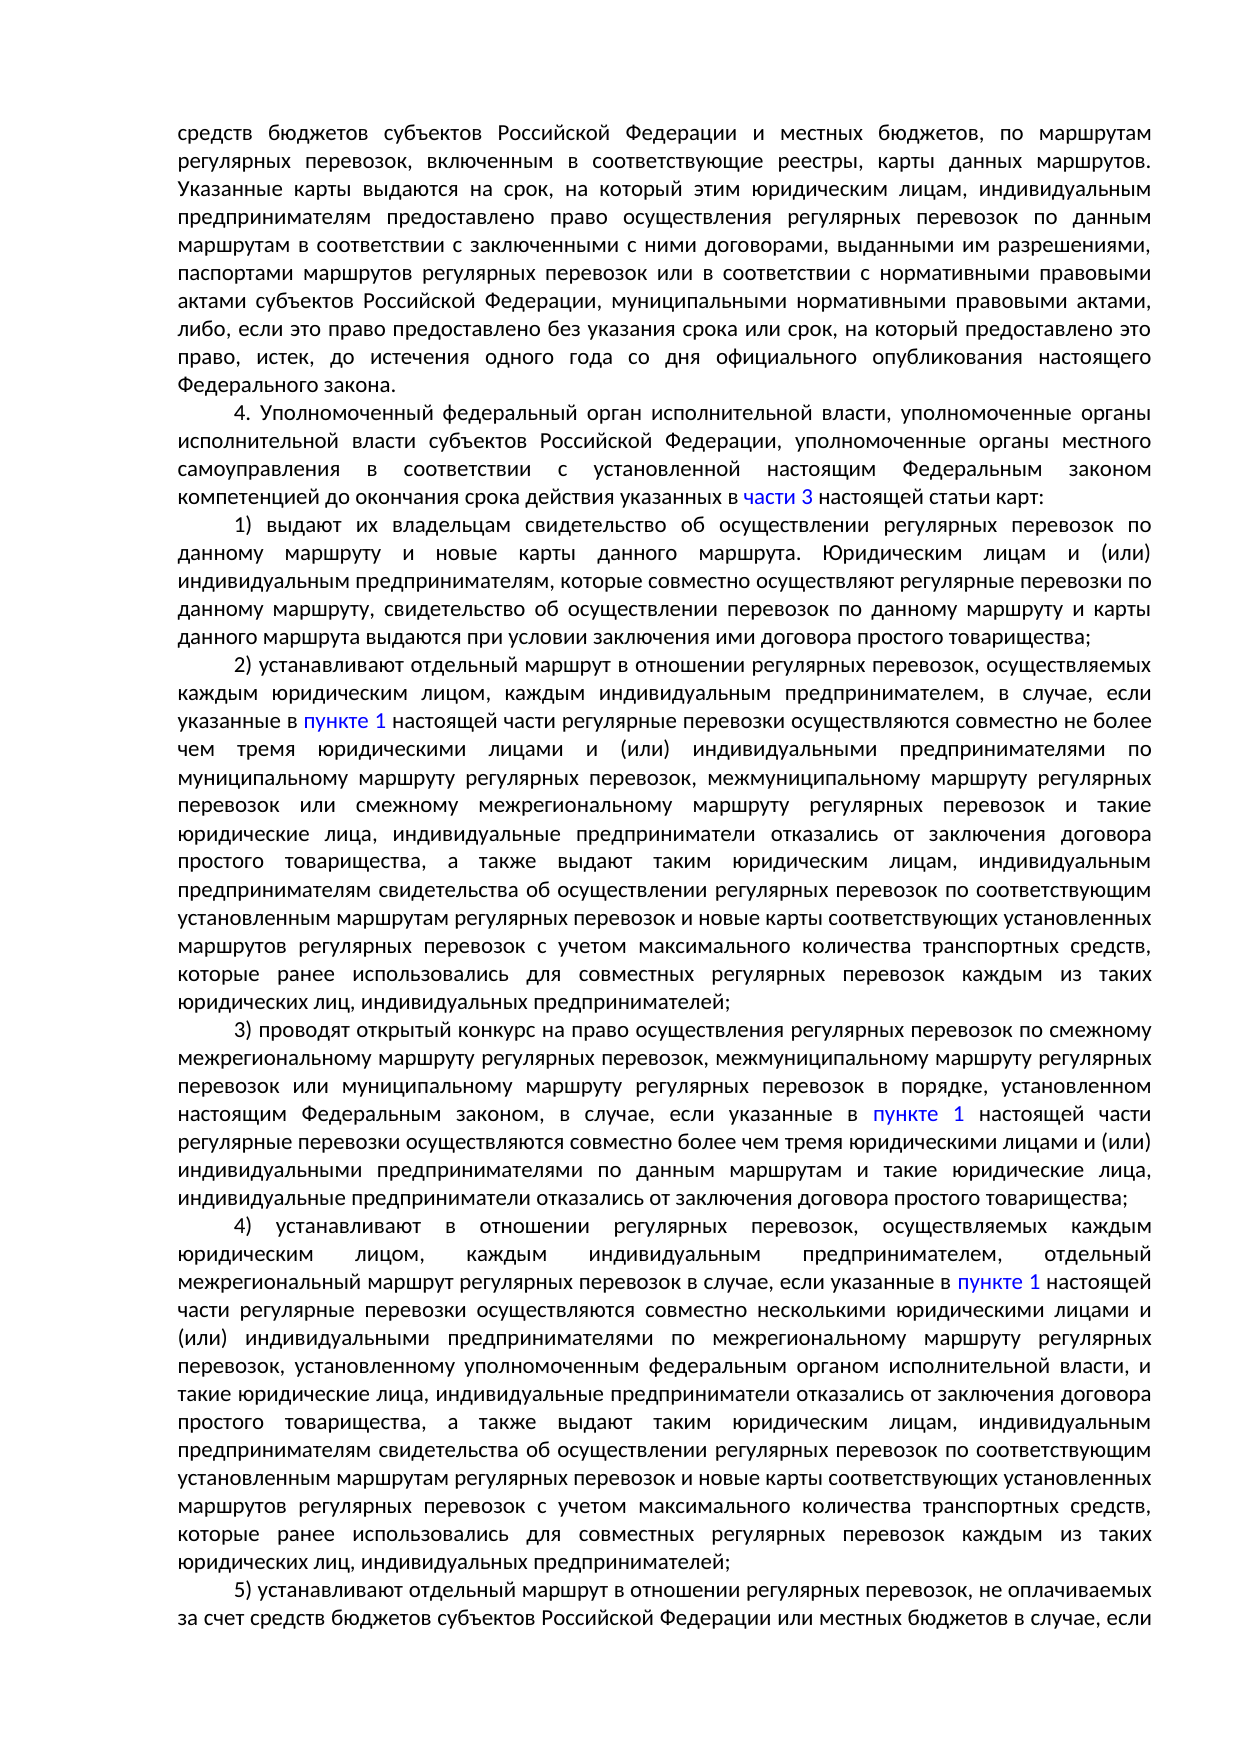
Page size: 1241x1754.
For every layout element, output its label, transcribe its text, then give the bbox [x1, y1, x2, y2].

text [177, 118, 1152, 398]
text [177, 1575, 1152, 1631]
text 3) проводят открытый конкурс на право осуществления регулярных перевозок по смежному межрегиональному маршруту регулярных перевозок, межмуниципальному маршруту регулярных перевозок или муниципальному маршруту регулярных перевозок в порядке, установленном настоящим Федеральным законом, в случае, если указанные в пункте 1 настоящей части регулярные перевозки осуществляются совместно более чем тремя юридическими лицами и (или) индивидуальными предпринимателями по данным маршрутам и такие юридические лица, индивидуальные предприниматели отказались от заключения договора простого товарищества; [177, 1015, 1152, 1211]
text 4. Уполномоченный федеральный орган исполнительной власти, уполномоченные органы исполнительной власти субъектов Российской Федерации, уполномоченные органы местного самоуправления в соответствии с установленной настоящим Федеральным законом компетенцией до окончания срока действия указанных в части 3 настоящей статьи карт: [177, 398, 1152, 510]
text 4) устанавливают в отношении регулярных перевозок, осуществляемых каждым юридическим лицом, каждым индивидуальным предпринимателем, отдельный межрегиональный маршрут регулярных перевозок в случае, если указанные в пункте 1 настоящей части регулярные перевозки осуществляются совместно несколькими юридическими лицами и (или) индивидуальными предпринимателями по межрегиональному маршруту регулярных перевозок, установленному уполномоченным федеральным органом исполнительной власти, и такие юридические лица, индивидуальные предприниматели отказались от заключения договора простого товарищества, а также выдают таким юридическим лицам, индивидуальным предпринимателям свидетельства об осуществлении регулярных перевозок по соответствующим установленным маршрутам регулярных перевозок и новые карты соответствующих установленных маршрутов регулярных перевозок с учетом максимального количества транспортных средств, которые ранее использовались для совместных регулярных перевозок каждым из таких юридических лиц, индивидуальных предпринимателей; [177, 1211, 1152, 1575]
text 1) выдают их владельцам свидетельство об осуществлении регулярных перевозок по данному маршруту и новые карты данного маршрута. Юридическим лицам и (или) индивидуальным предпринимателям, которые совместно осуществляют регулярные перевозки по данному маршруту, свидетельство об осуществлении перевозок по данному маршруту и карты данного маршрута выдаются при условии заключения ими договора простого товарищества; [177, 510, 1152, 651]
text 2) устанавливают отдельный маршрут в отношении регулярных перевозок, осуществляемых каждым юридическим лицом, каждым индивидуальным предпринимателем, в случае, если указанные в пункте 1 настоящей части регулярные перевозки осуществляются совместно не более чем тремя юридическими лицами и (или) индивидуальными предпринимателями по муниципальному маршруту регулярных перевозок, межмуниципальному маршруту регулярных перевозок или смежному межрегиональному маршруту регулярных перевозок и такие юридические лица, индивидуальные предприниматели отказались от заключения договора простого товарищества, а также выдают таким юридическим лицам, индивидуальным предпринимателям свидетельства об осуществлении регулярных перевозок по соответствующим установленным маршрутам регулярных перевозок и новые карты соответствующих установленных маршрутов регулярных перевозок с учетом максимального количества транспортных средств, которые ранее использовались для совместных регулярных перевозок каждым из таких юридических лиц, индивидуальных предпринимателей; [177, 651, 1152, 1015]
